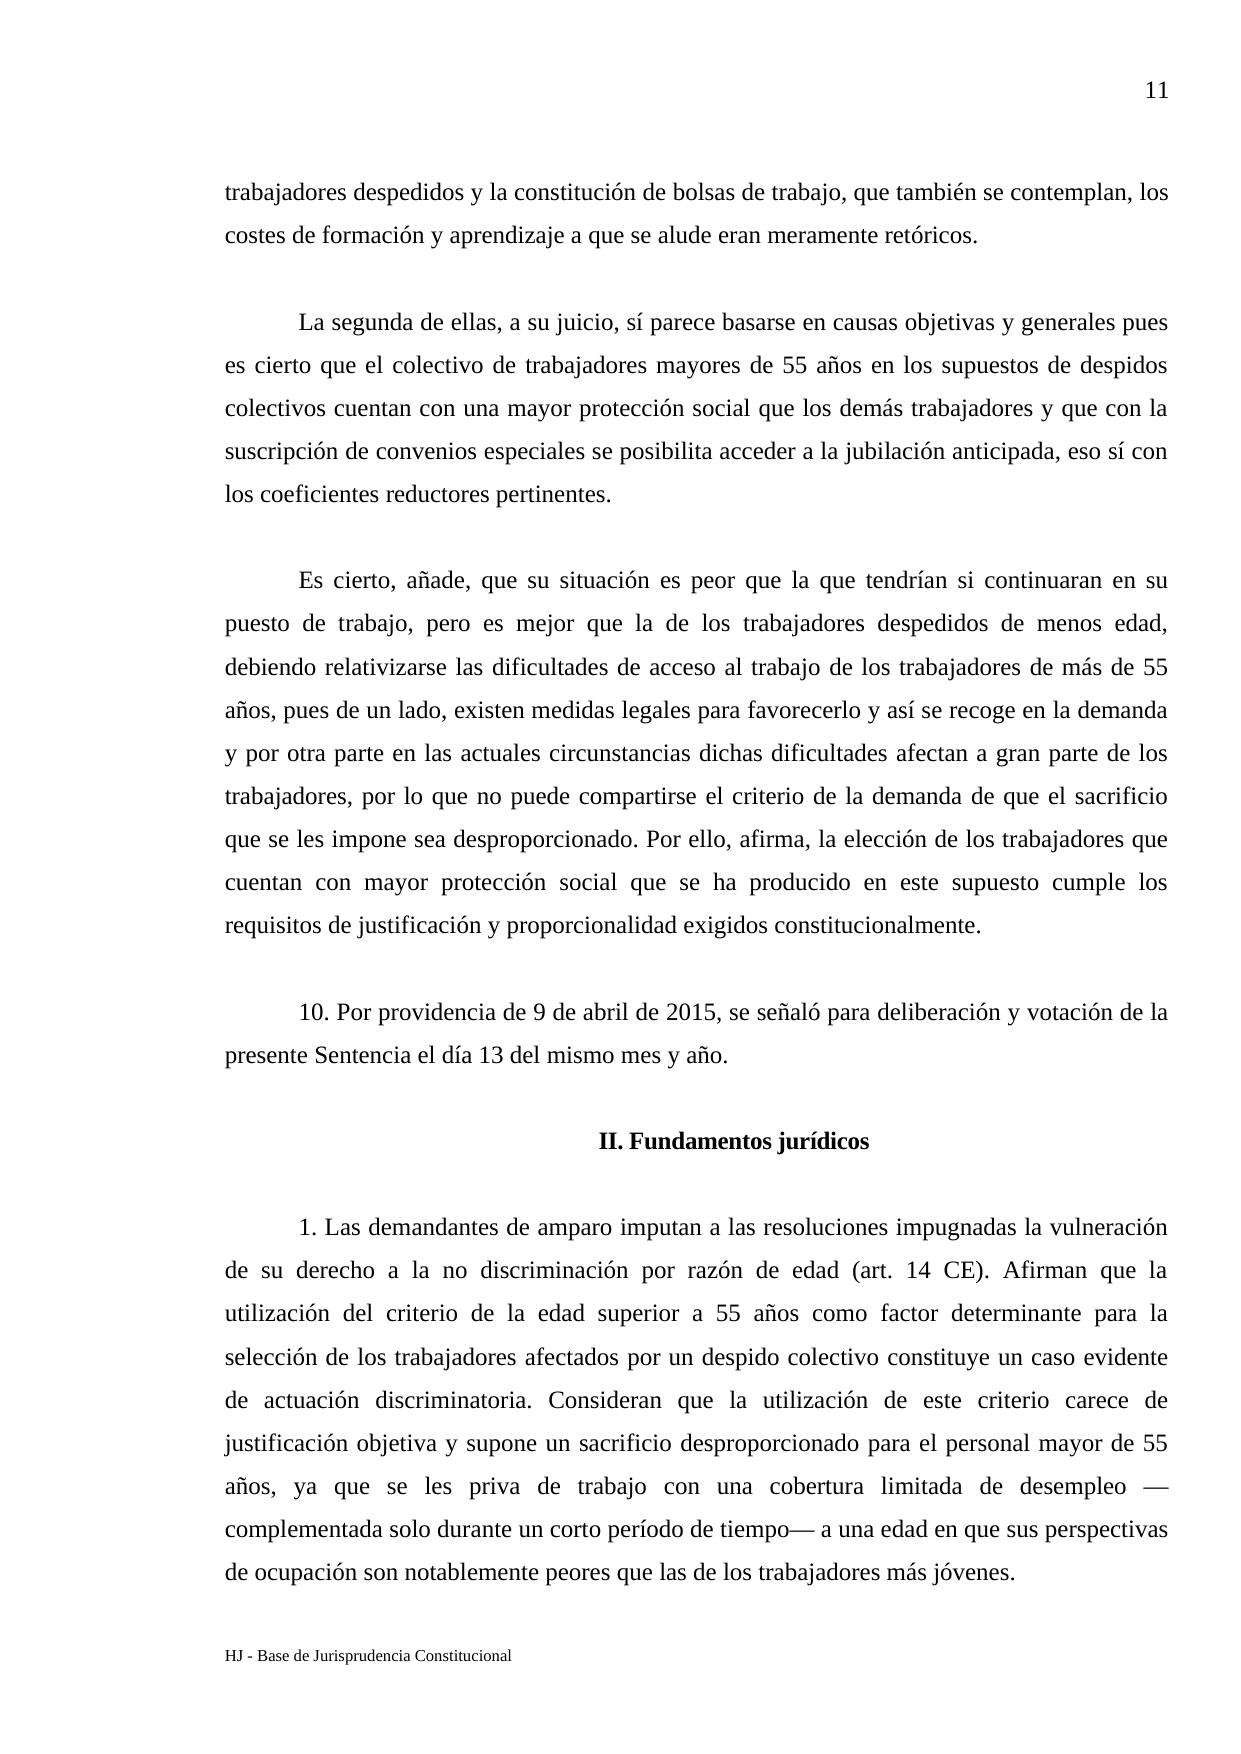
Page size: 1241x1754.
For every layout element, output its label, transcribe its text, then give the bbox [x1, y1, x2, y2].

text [224, 177, 1169, 249]
text Es cierto, añade, que su situación es peor que la que tendrían si continuaran en su puesto de trabajo, pero es mejor que la de los trabajadores despedidos de menos edad, debiendo relativizarse las dificultades de acceso al trabajo de los trabajadores de más de 55 años, pues de un lado, existen medidas legales para favorecerlo y así se recoge en la demanda y por otra parte en las actuales circunstancias dichas dificultades afectan a gran parte de los trabajadores, por lo que no puede compartirse el criterio de la demanda de que el sacrificio que se les impone sea desproporcionado. Por ello, afirma, la elección de los trabajadores que cuentan con mayor protección social que se ha producido en este supuesto cumple los requisitos de justificación y proporcionalidad exigidos constitucionalmente. [224, 565, 1169, 939]
text 10. Por providencia de 9 de abril de 2015, se señaló para deliberación y votación de la presente Sentencia el día 13 del mismo mes y año. [224, 997, 1169, 1068]
text 1. Las demandantes de amparo imputan a las resoluciones impugnadas la vulneración de su derecho a la no discriminación por razón de edad (art. 14 CE). Afirman que la utilización del criterio de la edad superior a 55 años como factor determinante para la selección de los trabajadores afectados por un despido colectivo constituye un caso evidente de actuación discriminatoria. Consideran que la utilización de este criterio carece de justificación objetiva y supone un sacrificio desproporcionado para el personal mayor de 55 años, ya que se les priva de trabajo con una cobertura limitada de desempleo —complementada solo durante un corto período de tiempo— a una edad en que sus perspectivas de ocupación son notablemente peores que las de los trabajadores más jóvenes. [224, 1212, 1169, 1586]
text La segunda de ellas, a su juicio, sí parece basarse en causas objetivas y generales pues es cierto que el colectivo de trabajadores mayores de 55 años en los supuestos de despidos colectivos cuentan con una mayor protección social que los demás trabajadores y que con la suscripción de convenios especiales se posibilita acceder a la jubilación anticipada, eso sí con los coeficientes reductores pertinentes. [224, 307, 1169, 508]
subtitle II. Fundamentos jurídicos [224, 1126, 1169, 1155]
